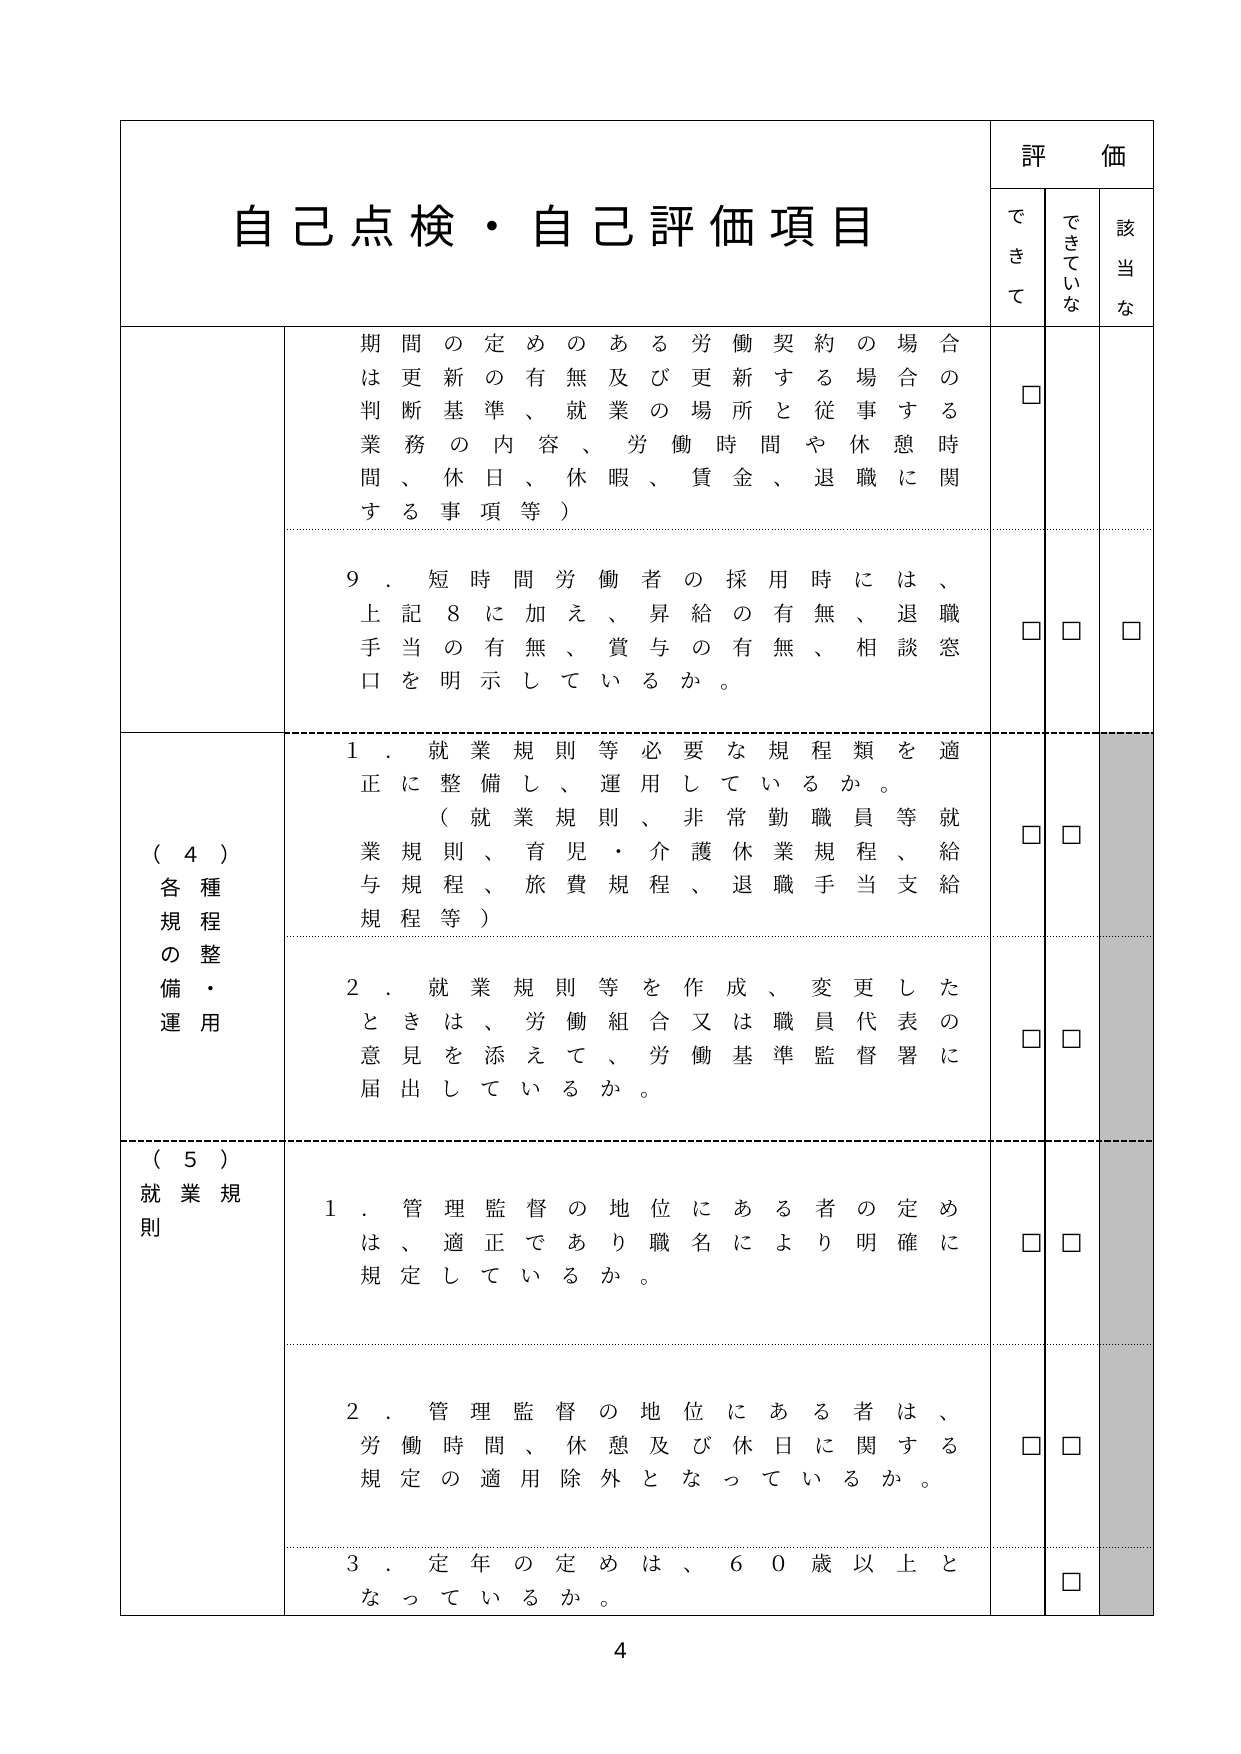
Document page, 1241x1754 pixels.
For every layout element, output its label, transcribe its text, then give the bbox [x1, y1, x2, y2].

table_cell [1046, 936, 1099, 1140]
table_cell [1046, 1547, 1099, 1615]
table_cell [1046, 1344, 1099, 1547]
table_cell [1046, 732, 1099, 936]
table_cell [1100, 732, 1153, 936]
table_cell [1100, 529, 1153, 732]
table_cell ２．管理監督の地位にある者は、労働時間、休憩及び休日に関する規定の適用除外となっているか。 [285, 1344, 990, 1547]
table_cell [991, 327, 1044, 529]
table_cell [285, 327, 990, 529]
table_cell ２．就業規則等を作成、変更したときは、労働組合又は職員代表の意見を添えて、労働基準監督署に届出しているか。 [285, 936, 990, 1140]
table_cell １．就業規則等必要な規程類を適正に整備し、運用しているか。 （就業規則、非常勤職員等就業規則、育児・介護休業規程、給与規程、旅費規程、退職手当支給規程等） [285, 732, 990, 936]
table_cell （４）各種規程の整備・運用 [121, 733, 284, 1140]
table_cell [1046, 529, 1099, 732]
table_header 自己点検・自己評価項目 [121, 121, 990, 326]
table_cell [991, 1547, 1044, 1615]
table_cell 該当なし [1100, 189, 1153, 326]
table_cell [1100, 1547, 1153, 1615]
table_cell （５）就業規則 [121, 1140, 284, 1615]
table_cell できている [991, 189, 1044, 326]
table_cell [1100, 327, 1153, 529]
table_cell [1100, 936, 1153, 1140]
table_cell [991, 1140, 1044, 1344]
table_cell [991, 1344, 1044, 1547]
table_cell １．管理監督の地位にある者の定めは、適正であり職名により明確に規定しているか。 [285, 1140, 990, 1344]
table_cell できていない [1046, 189, 1099, 326]
table_cell ３．定年の定めは、６０歳以上となっているか。 [285, 1547, 990, 1615]
table_cell [991, 936, 1044, 1140]
table_cell [991, 529, 1044, 732]
table_cell [1100, 1140, 1153, 1344]
table_cell ９．短時間労働者の採用時には、上記８に加え、昇給の有無、退職手当の有無、賞与の有無、相談窓口を明示しているか。 [285, 529, 990, 732]
table_cell [1100, 1344, 1153, 1547]
table_cell [991, 732, 1044, 936]
table_cell [1046, 327, 1099, 529]
table_header 評 価 [991, 121, 1153, 188]
table_cell [1046, 1140, 1099, 1344]
